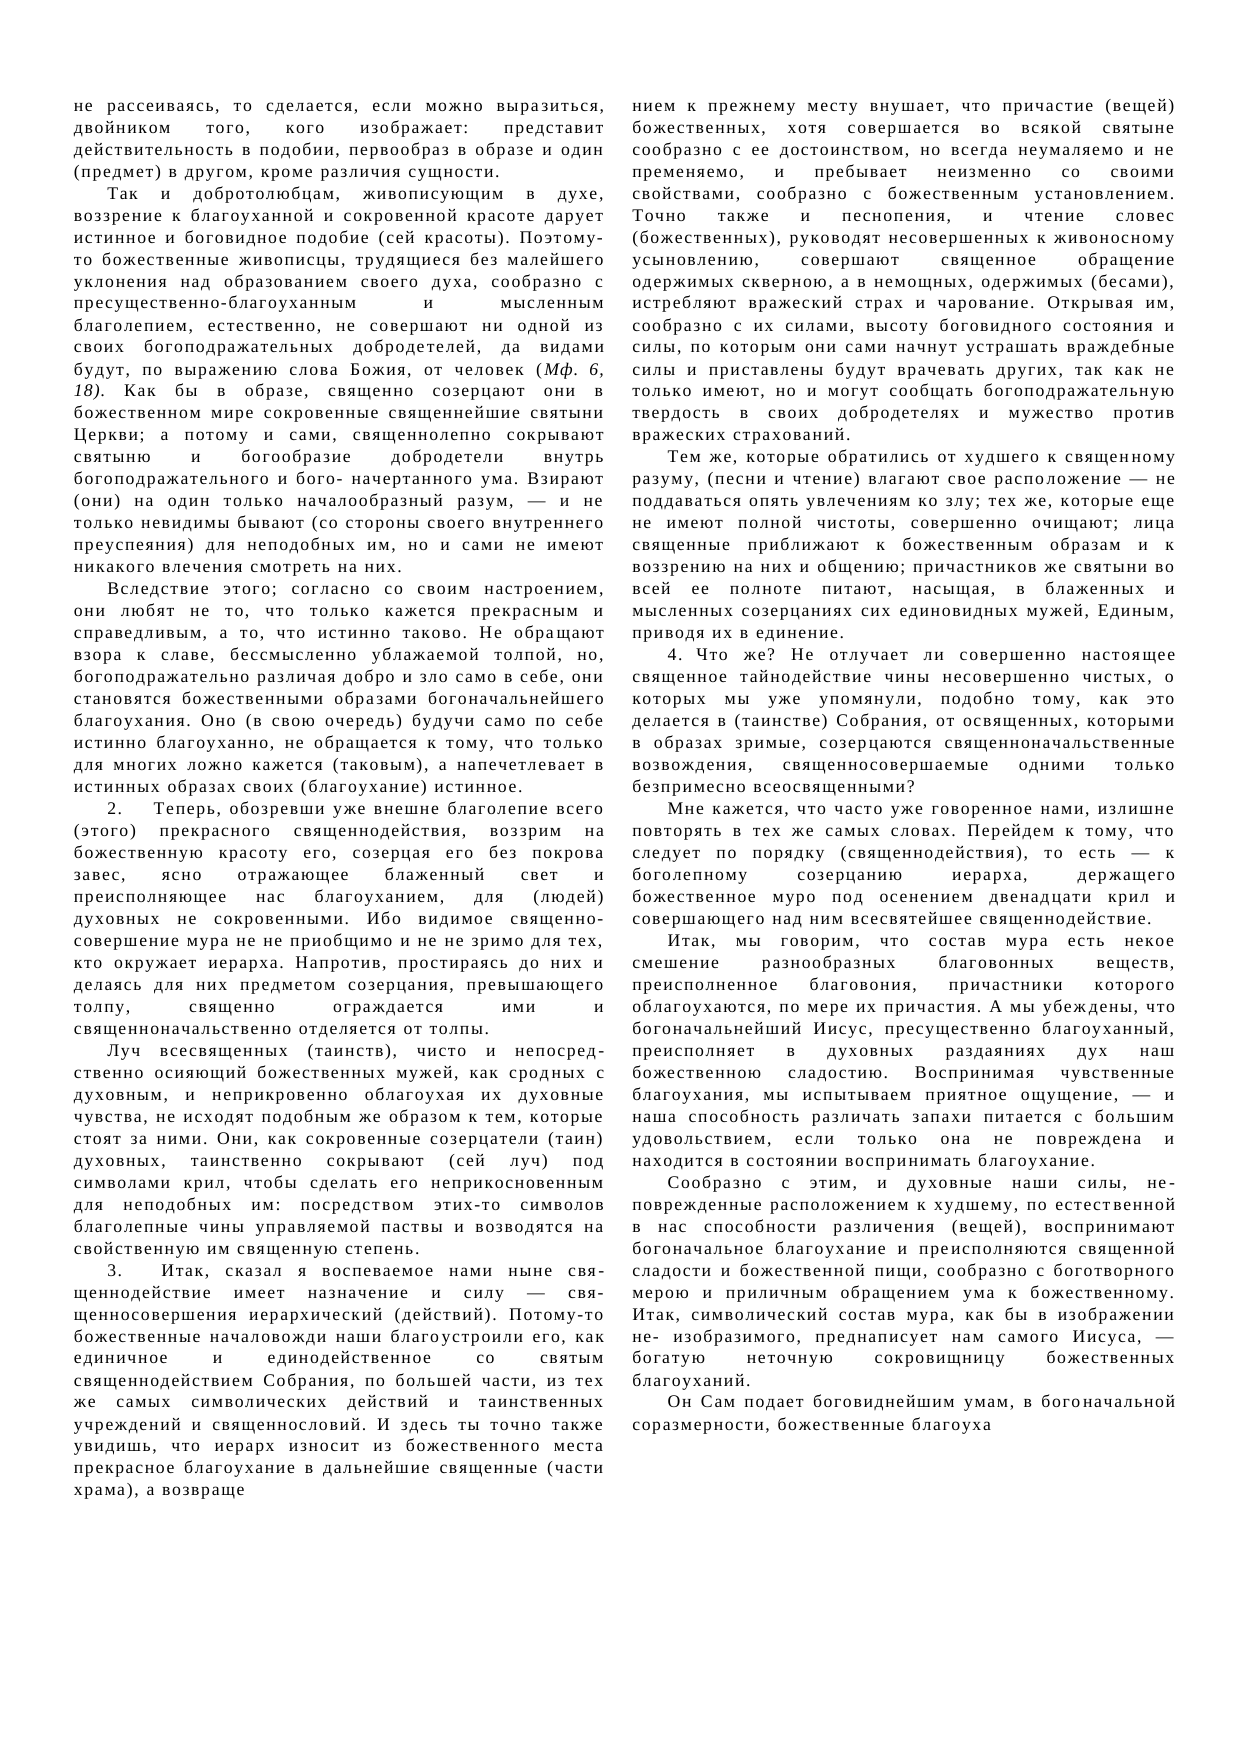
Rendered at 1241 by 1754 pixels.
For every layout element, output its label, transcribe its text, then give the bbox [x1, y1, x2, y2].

text Тем же, которые обратились от худшего к священному разуму, (песни и чтение) влагают свое расположение — не поддаваться опять увлечениям ко злу; тех же, которые еще не имеют полной чистоты, совершенно очищают; лица священные приближают к божественным образам и к воззрению на них и общению; причастников же святыни во всей ее полноте питают, насыщая, в блаженных и мысленных созерцаниях сих единовидных мужей, Единым, приводя их в единение. [632, 445, 1175, 643]
list Теперь, обозревши уже внешне благолепие всего (этого) прекрасного священнодействия, воззрим на божественную красоту его, созерцая его без покрова завес, ясно отражающее блаженный свет и преисполняющее нас благоуханием, для (людей) духовных не сокровенными. Ибо видимое священно- совершение мура не не приобщимо и не не зримо для тех, кто окружает иерарха. Напротив, простираясь до них и делаясь для них предметом созерцания, превышающего толпу, священно ограждается ими и священноначальственно отделяется от толпы. [74, 797, 604, 1039]
text Мне кажется, что часто уже говоренное нами, излишне повторять в тех же самых словах. Перейдем к тому, что следует по порядку (священнодействия), то есть — к боголепному созерцанию иерарха, держащего божественное муро под осенением двенадцати крил и совершающего над ним всесвятейшее священнодействие. [632, 797, 1175, 929]
text нием к прежнему месту внушает, что причастие (вещей) божественных, хотя совершается во всякой святыне сообразно с ее достоинством, но всегда неумаляемо и не пременяемо, и пребывает неизменно со своими свойствами, сообразно с божественным установлением. Точно также и песнопения, и чтение словес (божественных), руководят несовершенных к живоносному усыновлению, совершают священное обращение одержимых скверною, а в немощных, одержимых (бесами), истребляют вражеский страх и чарование. Открывая им, сообразно с их силами, высоту боговидного состояния и силы, по которым они сами начнут устрашать враждебные силы и приставлены будут врачевать других, так как не только имеют, но и могут сообщать богоподражательную твердость в своих добродетелях и мужество против вражеских страхований. [632, 94, 1175, 445]
text не рассеиваясь, то сделается, если можно выразиться, двойником того, кого изображает: представит действительность в подобии, первообраз в образе и один (предмет) в другом, кроме различия сущности. [74, 94, 604, 182]
text Вследствие этого; согласно со своим настроением, они любят не то, что только кажется прекрасным и справедливым, а то, что истинно таково. Не обращают взора к славе, бессмысленно ублажаемой толпой, но, богоподражательно различая добро и зло само в себе, они становятся божественными образами богоначальнейшего благоухания. Оно (в свою очередь) будучи само по себе истинно благоуханно, не обращается к тому, что только для многих ложно кажется (таковым), а напечетлевает в истинных образах своих (благоухание) истинное. [74, 577, 604, 797]
list Итак, сказал я воспеваемое нами ныне священнодействие имеет назначение и силу — свя- щенносовершения иерархический (действий). Потому-то божественные началовожди наши благоустроили его, как единичное и единодейственное со святым священнодействием Собрания, по большей части, из тех же самых символических действий и таинственных учреждений и священнословий. И здесь ты точно также увидишь, что иерарх износит из божественного места прекрасное благоухание в дальнейшие священные (части храма), а возвраще [74, 1258, 604, 1500]
text Сообразно с этим, и духовные наши силы, неповрежденные расположением к худшему, по естественной в нас способности различения (вещей), воспринимают богоначальное благоухание и преисполняются священной сладости и божественной пищи, сообразно с боготворного мерою и приличным обращением ума к божественному. Итак, символический состав мура, как бы в изображении не- изобразимого, преднаписует нам самого Иисуса, — богатую неточную сокровищницу божественных благоуханий. [632, 1171, 1175, 1390]
text Итак, мы говорим, что состав мура есть некое смешение разнообразных благовонных веществ, преисполненное благовония, причастники которого облагоухаются, по мере их причастия. А мы убеждены, что богоначальнейший Иисус, пресущественно благоуханный, преисполняет в духовных раздаяниях дух наш божественною сладостию. Воспринимая чувственные благоухания, мы испытываем приятное ощущение, — и наша способность различать запахи питается с большим удовольствием, если только она не повреждена и находится в состоянии воспринимать благоухание. [632, 929, 1175, 1171]
list Что же? Не отлучает ли совершенно настоящее священное тайнодействие чины несовершенно чистых, о которых мы уже упомянули, подобно тому, как это делается в (таинстве) Собрания, от освященных, которыми в образах зримые, созерцаются священноначальственные возвождения, священносовершаемые одними только безпримесно всеосвященными? [632, 643, 1175, 797]
text Луч всесвященных (таинств), чисто и непосредственно осияющий божественных мужей, как сродных с духовным, и неприкровенно облагоухая их духовные чувства, не исходят подобным же образом к тем, которые стоят за ними. Они, как сокровенные созерцатели (таин) духовных, таинственно сокрывают (сей луч) под символами крил, чтобы сделать его неприкосновенным для неподобных им: посредством этих-то символов благолепные чины управляемой паствы и возводятся на свойственную им священную степень. [74, 1039, 604, 1258]
text Он Сам подает боговиднейшим умам, в богоначальной соразмерности, божественные благоуха [632, 1390, 1175, 1434]
text Так и добротолюбцам, живописующим в духе, воззрение к благоуханной и сокровенной красоте дарует истинное и боговидное подобие (сей красоты). Поэтому-то божественные живописцы, трудящиеся без малейшего уклонения над образованием своего духа, сообразно с пресущественно-благоуханным и мысленным благолепием, естественно, не совершают ни одной из своих богоподражательных добродетелей, да видами будут, по выражению слова Божия, от человек (Мф. 6, 18). Как бы в образе, священно созерцают они в божественном мире сокровенные священнейшие святыни Церкви; а потому и сами, священнолепно сокрывают святыню и богообразие добродетели внутрь богоподражательного и бого- начертанного ума. Взирают (они) на один только началообразный разум, — и не только невидимы бывают (со стороны своего внутреннего преуспеяния) для неподобных им, но и сами не имеют никакого влечения смотреть на них. [74, 182, 604, 577]
